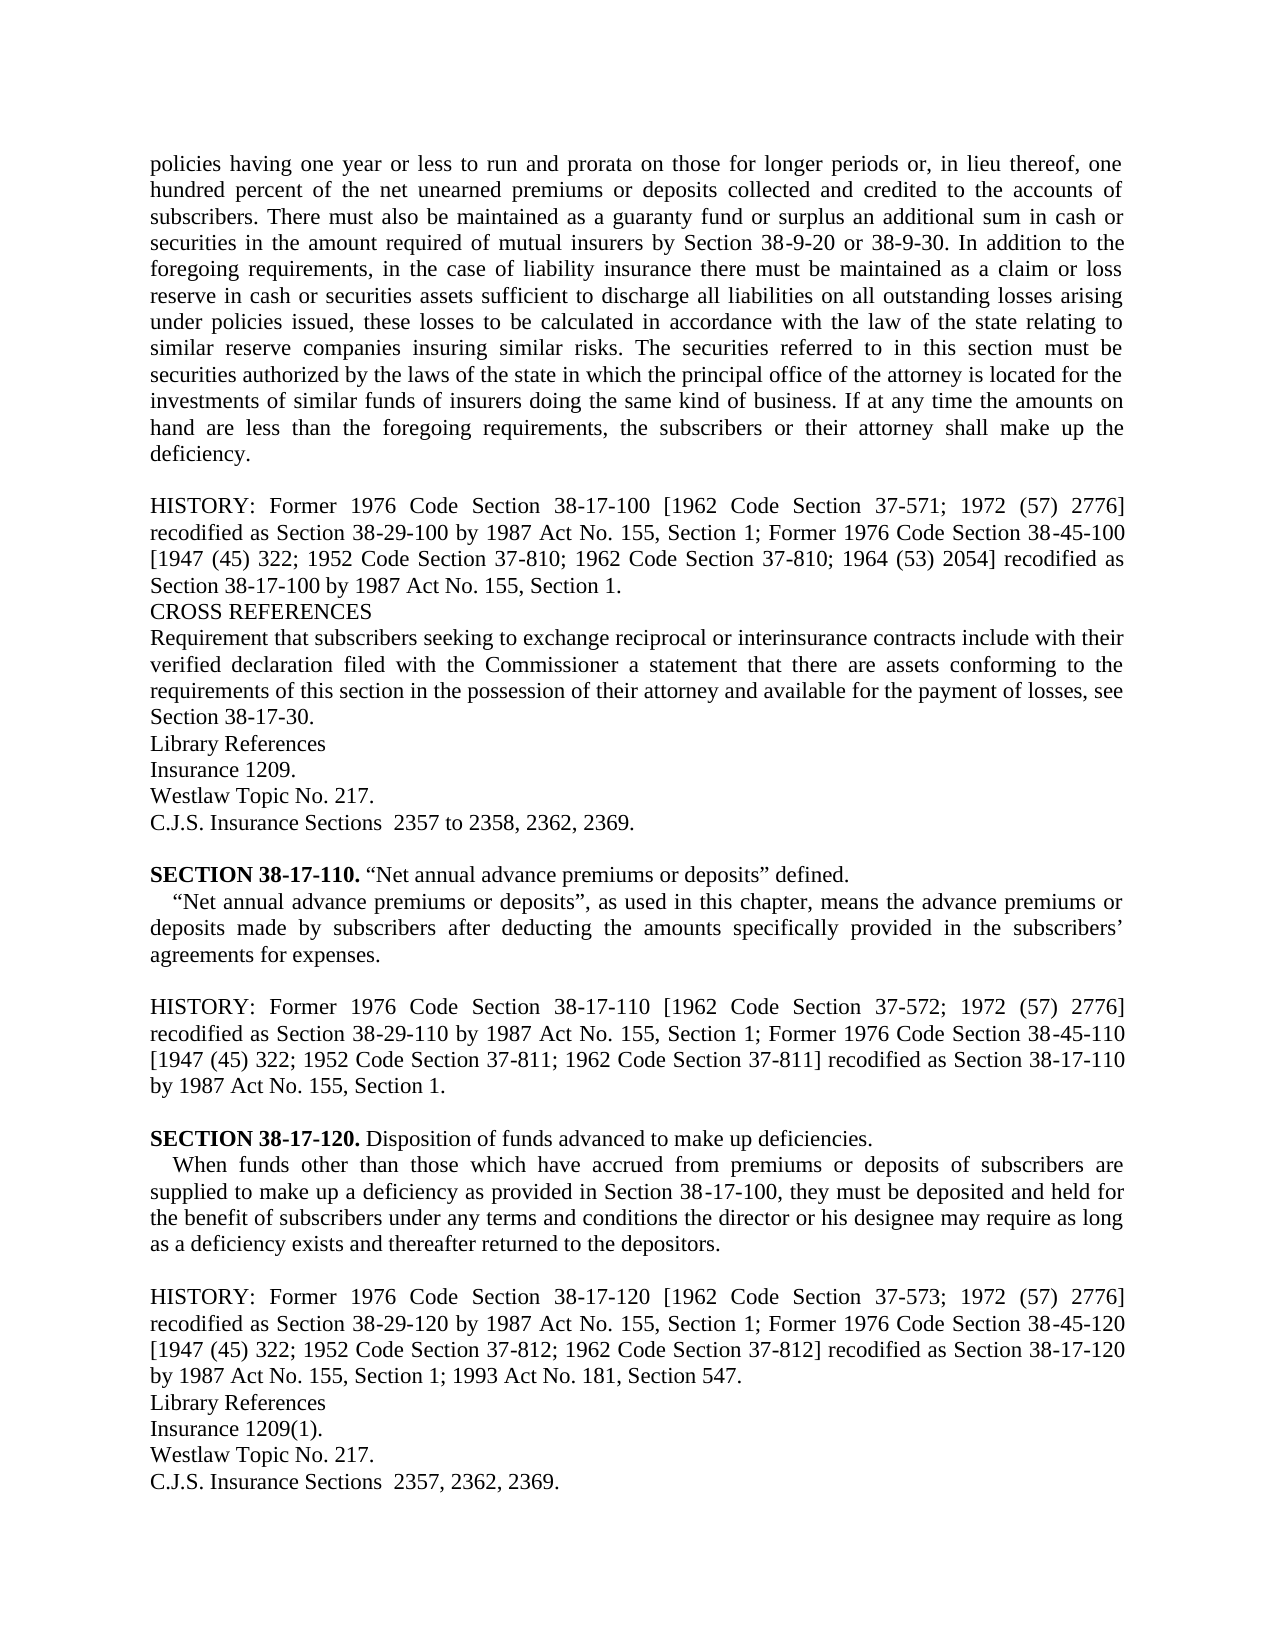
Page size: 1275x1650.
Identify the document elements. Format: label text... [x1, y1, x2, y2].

text Insurance 1209(1). [150, 1415, 1125, 1441]
text “Net annual advance premiums or deposits”, as used in this chapter, means the advance premiums or deposits made by subscribers after deducting the amounts specifically provided in the subscribers’ agreements for expenses. [150, 888, 1125, 967]
text HISTORY: Former 1976 Code Section 38-17-120 [1962 Code Section 37-573; 1972 (57) 2776] recodified as Section 38-29-120 by 1987 Act No. 155, Section 1; Former 1976 Code Section 38-45-120 [1947 (45) 322; 1952 Code Section 37-812; 1962 Code Section 37-812] recodified as Section 38-17-120 by 1987 Act No. 155, Section 1; 1993 Act No. 181, Section 547. [150, 1283, 1125, 1389]
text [150, 150, 1125, 466]
text C.J.S. Insurance Sections 2357 to 2358, 2362, 2369. [150, 809, 1125, 835]
text SECTION 38-17-120. Disposition of funds advanced to make up deficiencies. [150, 1125, 1125, 1151]
text CROSS REFERENCES [150, 598, 1125, 624]
text Library References [150, 1389, 1125, 1415]
text HISTORY: Former 1976 Code Section 38-17-100 [1962 Code Section 37-571; 1972 (57) 2776] recodified as Section 38-29-100 by 1987 Act No. 155, Section 1; Former 1976 Code Section 38-45-100 [1947 (45) 322; 1952 Code Section 37-810; 1962 Code Section 37-810; 1964 (53) 2054] recodified as Section 38-17-100 by 1987 Act No. 155, Section 1. [150, 493, 1125, 598]
text Westlaw Topic No. 217. [150, 782, 1125, 809]
text Insurance 1209. [150, 756, 1125, 782]
text Library References [150, 730, 1125, 756]
text HISTORY: Former 1976 Code Section 38-17-110 [1962 Code Section 37-572; 1972 (57) 2776] recodified as Section 38-29-110 by 1987 Act No. 155, Section 1; Former 1976 Code Section 38-45-110 [1947 (45) 322; 1952 Code Section 37-811; 1962 Code Section 37-811] recodified as Section 38-17-110 by 1987 Act No. 155, Section 1. [150, 993, 1125, 1099]
text Westlaw Topic No. 217. [150, 1441, 1125, 1468]
text Requirement that subscribers seeking to exchange reciprocal or interinsurance contracts include with their verified declaration filed with the Commissioner a statement that there are assets conforming to the requirements of this section in the possession of their attorney and available for the payment of losses, see Section 38-17-30. [150, 624, 1125, 730]
text SECTION 38-17-110. “Net annual advance premiums or deposits” defined. [150, 862, 1125, 888]
text C.J.S. Insurance Sections 2357, 2362, 2369. [150, 1468, 1125, 1494]
text When funds other than those which have accrued from premiums or deposits of subscribers are supplied to make up a deficiency as provided in Section 38-17-100, they must be deposited and held for the benefit of subscribers under any terms and conditions the director or his designee may require as long as a deficiency exists and thereafter returned to the depositors. [150, 1151, 1125, 1257]
